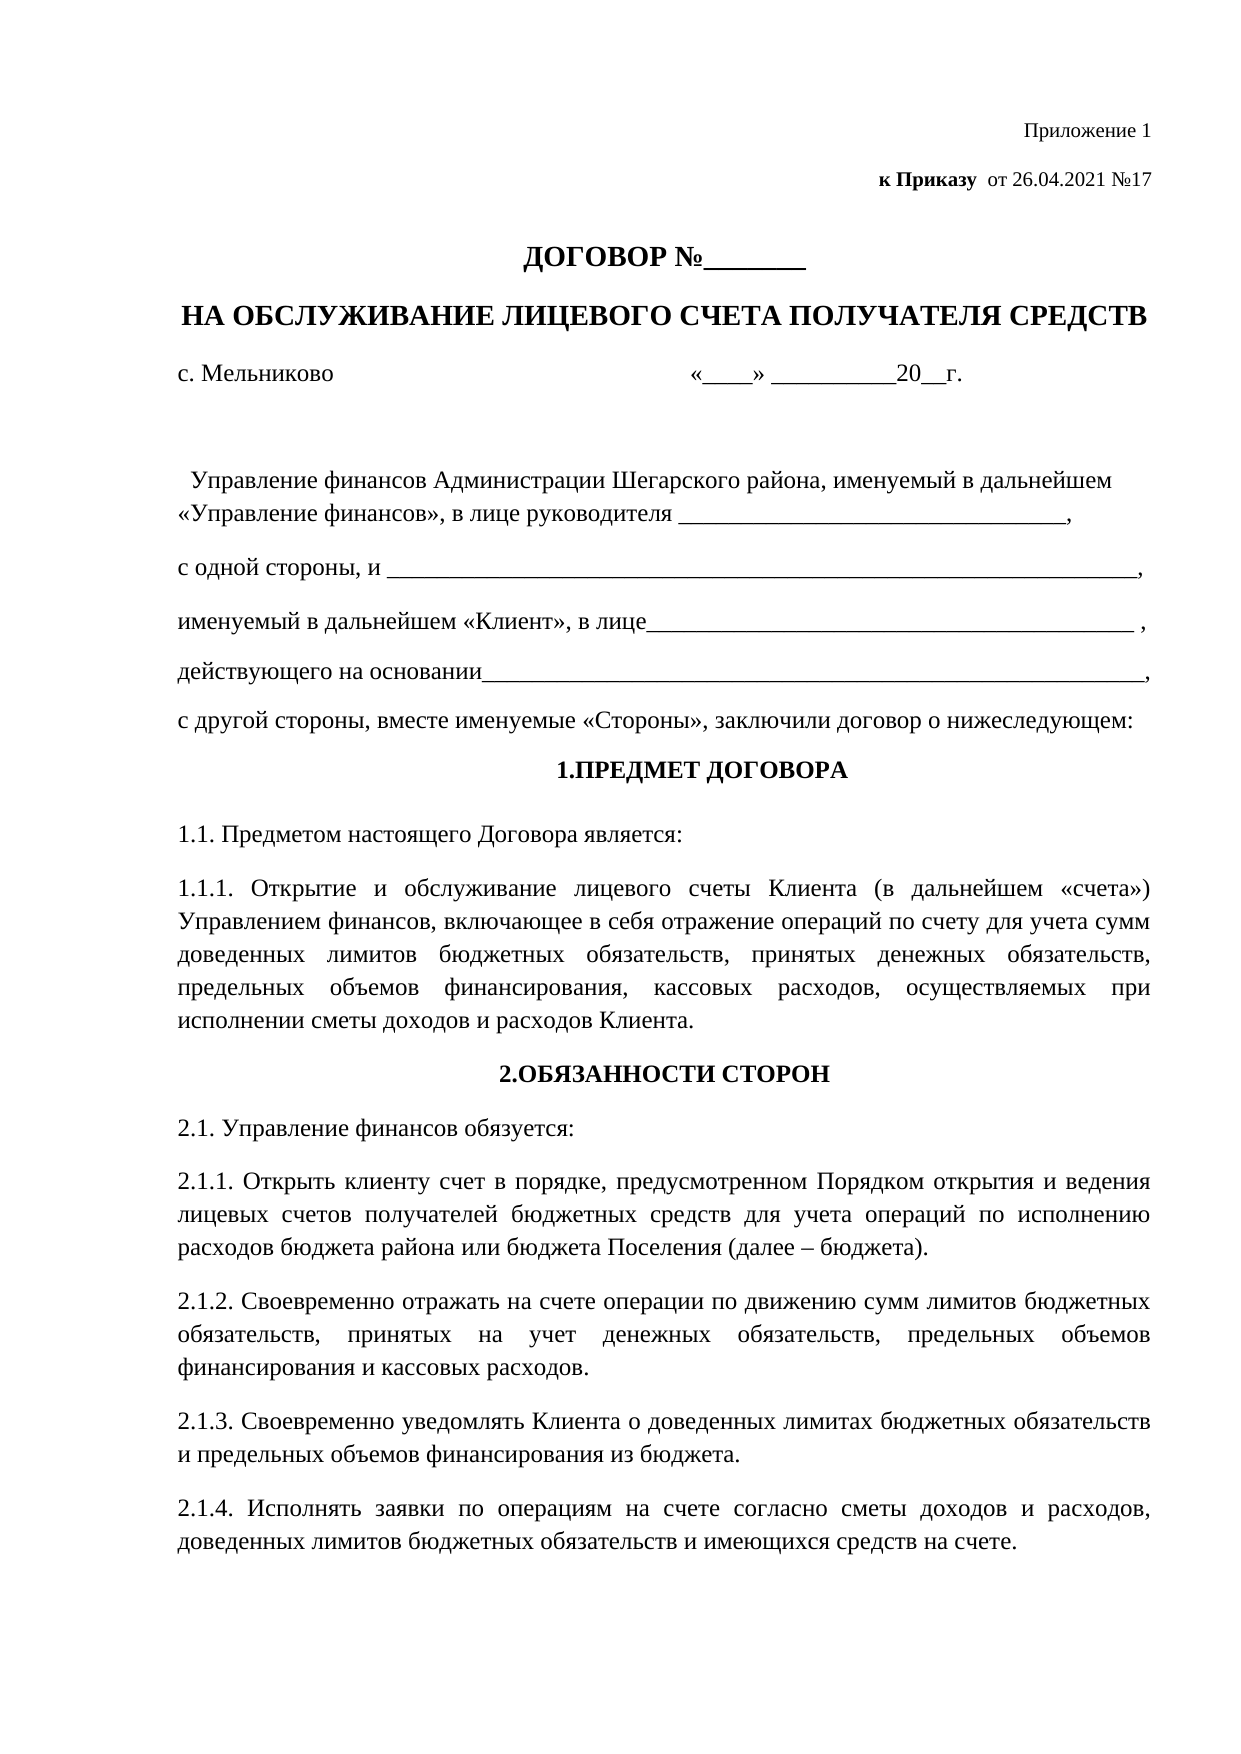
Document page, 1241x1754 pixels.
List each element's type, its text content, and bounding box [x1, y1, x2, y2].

text 2.1.3. Своевременно уведомлять Клиента о доведенных лимитах бюджетных обязательств и предельных объемов финансирования из бюджета. [177, 1406, 1152, 1468]
text 2.1.2. Своевременно отражать на счете операции по движению сумм лимитов бюджетных обязательств, принятых на учет денежных обязательств, предельных объемов финансирования и кассовых расходов. [177, 1286, 1152, 1381]
text с. Мельниково «____» __________20__г. [177, 358, 1152, 387]
text НА ОБСЛУЖИВАНИЕ ЛИЦЕВОГО СЧЕТА ПОЛУЧАТЕЛЯ СРЕДСТВ [177, 298, 1152, 332]
text 1.1. Предметом настоящего Договора является: [177, 819, 1152, 848]
text 2.1. Управление финансов обязуется: [177, 1113, 1152, 1141]
text 2.1.4. Исполнять заявки по операциям на счете согласно сметы доходов и расходов, доведенных лимитов бюджетных обязательств и имеющихся средств на счете. [177, 1493, 1152, 1555]
text с одной стороны, и ____________________________________________________________, [177, 552, 1152, 581]
text 2.1.1. Открыть клиенту счет в порядке, предусмотренном Порядком открытия и ведения лицевых счетов получателей бюджетных средств для учета операций по исполнению расходов бюджета района или бюджета Поселения (далее – бюджета). [177, 1166, 1152, 1261]
text именуемый в дальнейшем «Клиент», в лице_______________________________________ , [177, 606, 1152, 635]
text ДОГОВОР №_______ [177, 239, 1152, 273]
text с другой стороны, вместе именуемые «Стороны», заключили договор о нижеследующем: [177, 705, 1152, 734]
text 1.1.1. Открытие и обслуживание лицевого счеты Клиента (в дальнейшем «счета») Управлением финансов, включающее в себя отражение операций по счету для учета сумм доведенных лимитов бюджетных обязательств, принятых денежных обязательств, предельных объемов финансирования, кассовых расходов, осуществляемых при исполнении сметы доходов и расходов Клиента. [177, 873, 1152, 1034]
text 2.ОБЯЗАННОСТИ СТОРОН [177, 1059, 1152, 1087]
text Управление финансов Администрации Шегарского района, именуемый в дальнейшем «Управление финансов», в лице руководителя _______________________________, [177, 466, 1152, 527]
list 1.ПРЕДМЕТ ДОГОВОРА [252, 755, 1152, 784]
text Приложение 1 [177, 118, 1152, 142]
text действующего на основании_____________________________________________________, [177, 656, 1152, 684]
title к Приказу от 26.04.2021 №17 [177, 167, 1152, 191]
